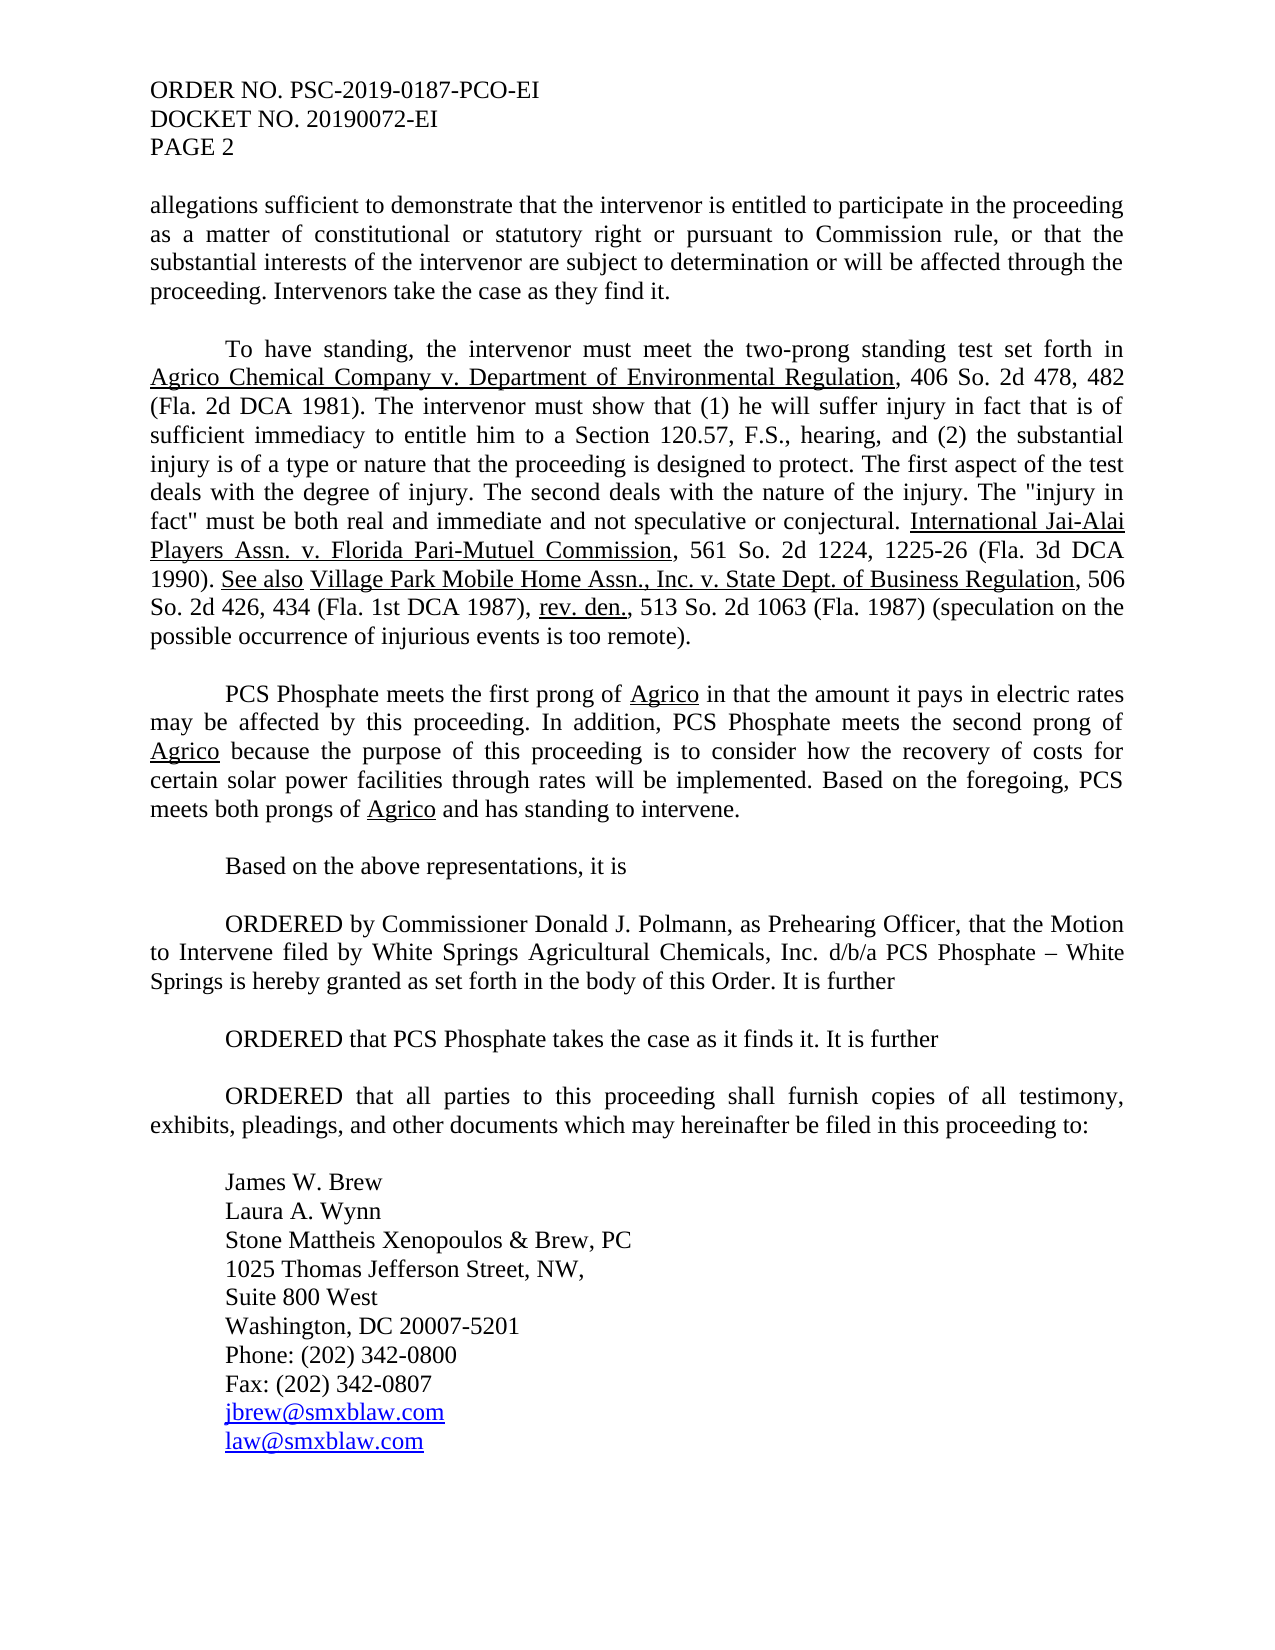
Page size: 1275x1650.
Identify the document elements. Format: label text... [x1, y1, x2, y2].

text To have standing, the intervenor must meet the two-prong standing test set forth in Agrico Chemical Company v. Department of Environmental Regulation, 406 So. 2d 478, 482 (Fla. 2d DCA 1981). The intervenor must show that (1) he will suffer injury in fact that is of sufficient immediacy to entitle him to a Section 120.57, F.S., hearing, and (2) the substantial injury is of a type or nature that the proceeding is designed to protect. The first aspect of the test deals with the degree of injury. The second deals with the nature of the injury. The "injury in fact" must be both real and immediate and not speculative or conjectural. International Jai-Alai Players Assn. v. Florida Pari-Mutuel Commission, 561 So. 2d 1224, 1225-26 (Fla. 3d DCA 1990). See also Village Park Mobile Home Assn., Inc. v. State Dept. of Business Regulation, 506 So. 2d 426, 434 (Fla. 1st DCA 1987), rev. den., 513 So. 2d 1063 (Fla. 1987) (speculation on the possible occurrence of injurious events is too remote). [150, 334, 1125, 650]
text Fax: (202) 342-0807 [225, 1369, 1125, 1397]
text Stone Mattheis Xenopoulos & Brew, PC [225, 1225, 1125, 1254]
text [150, 190, 1125, 305]
text law@smxblaw.com [225, 1426, 1125, 1455]
text ORDERED that PCS Phosphate takes the case as it finds it. It is further [150, 1024, 1125, 1052]
text Based on the above representations, it is [150, 851, 1125, 880]
text PCS Phosphate meets the first prong of Agrico in that the amount it pays in electric rates may be affected by this proceeding. In addition, PCS Phosphate meets the second prong of Agrico because the purpose of this proceeding is to consider how the recovery of costs for certain solar power facilities through rates will be implemented. Based on the foregoing, PCS meets both prongs of Agrico and has standing to intervene. [150, 679, 1125, 822]
text 1025 Thomas Jefferson Street, NW, [225, 1254, 1125, 1282]
text ORDERED by Commissioner Donald J. Polmann, as Prehearing Officer, that the Motion to Intervene filed by White Springs Agricultural Chemicals, Inc. d/b/a PCS Phosphate – White Springs is hereby granted as set forth in the body of this Order. It is further [150, 909, 1125, 995]
text James W. Brew [225, 1167, 1125, 1196]
text jbrew@smxblaw.com [225, 1397, 1125, 1426]
text Laura A. Wynn [225, 1196, 1125, 1225]
text Suite 800 West [225, 1282, 1125, 1311]
text Washington, DC 20007-5201 [225, 1311, 1125, 1340]
text ORDERED that all parties to this proceeding shall furnish copies of all testimony, exhibits, pleadings, and other documents which may hereinafter be filed in this proceeding to: [150, 1081, 1125, 1139]
text Phone: (202) 342-0800 [225, 1340, 1125, 1369]
